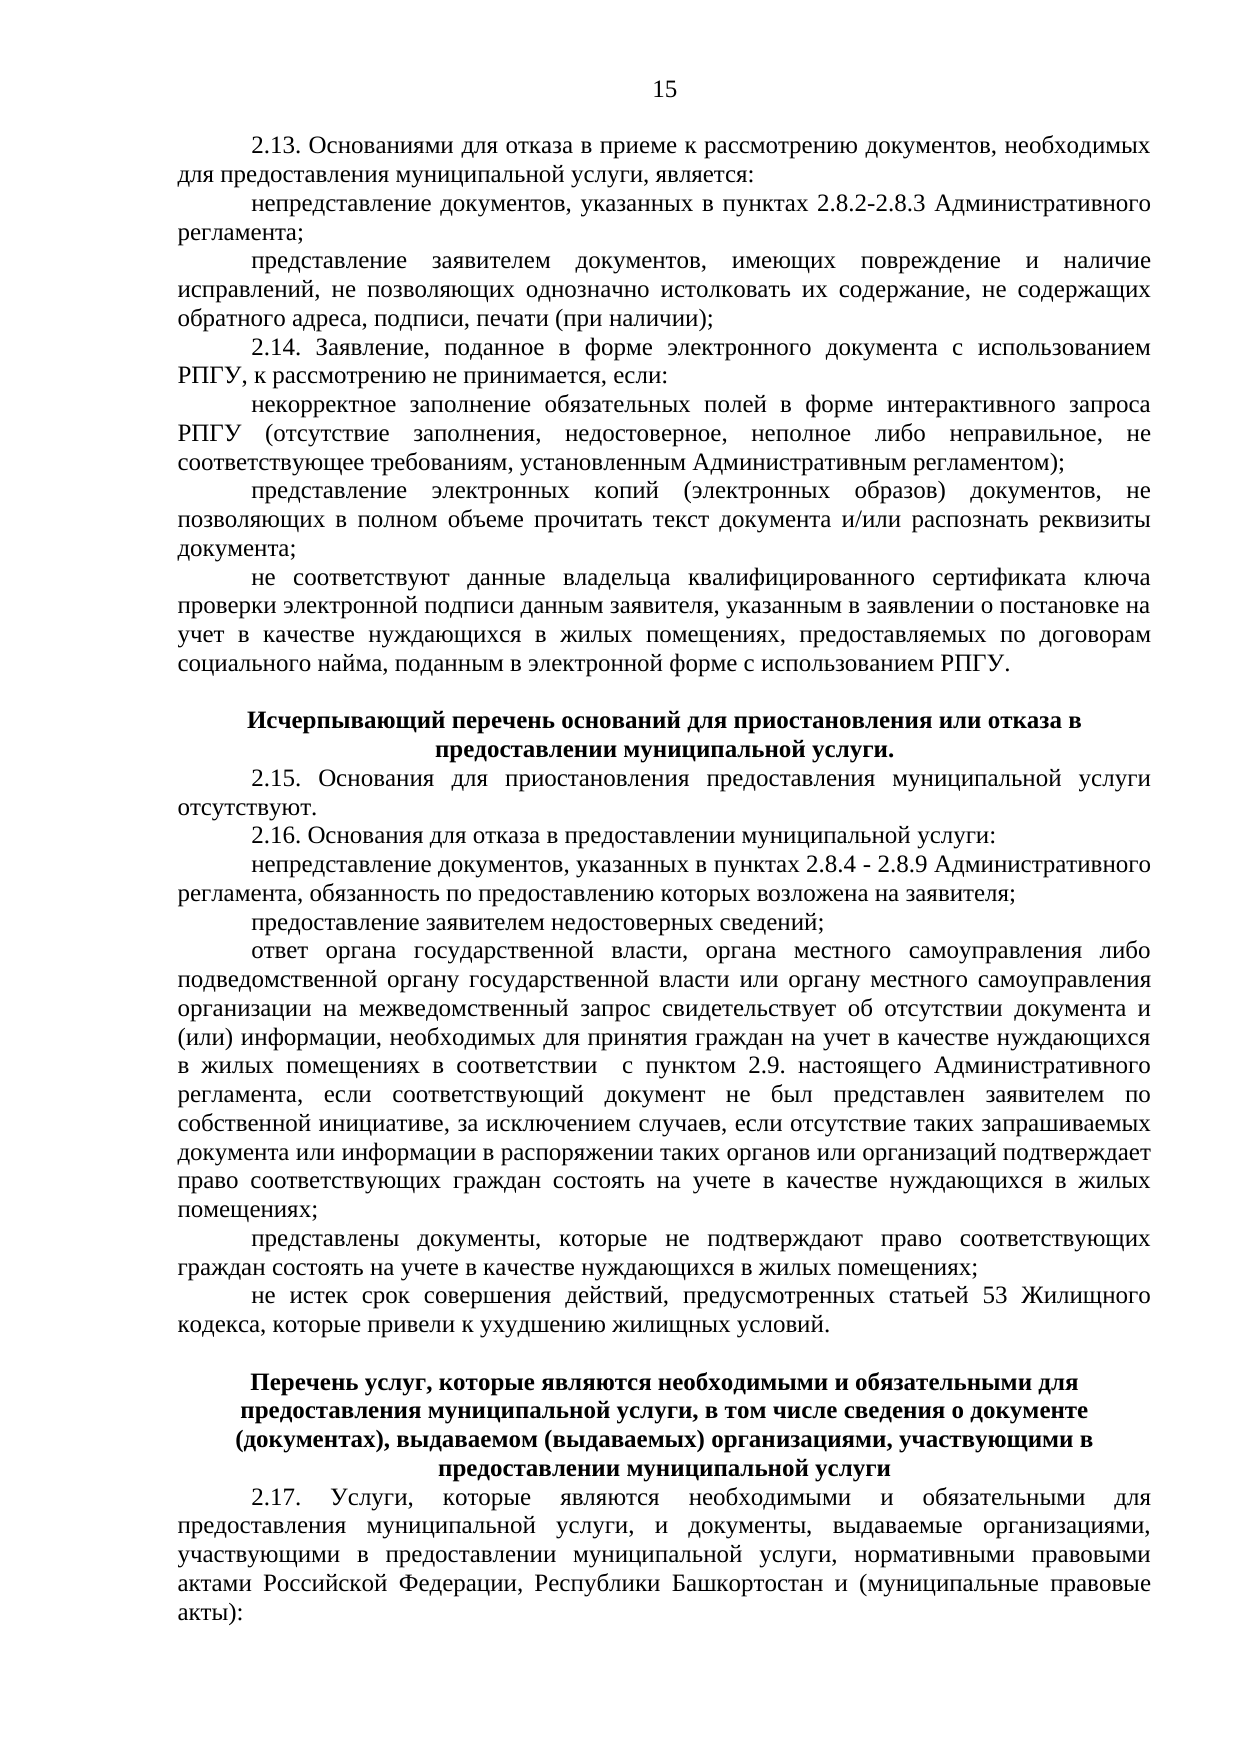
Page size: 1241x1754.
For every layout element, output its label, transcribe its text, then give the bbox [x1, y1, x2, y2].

text представление заявителем документов, имеющих повреждение и наличие исправлений, не позволяющих однозначно истолковать их содержание, не содержащих обратного адреса, подписи, печати (при наличии); [177, 246, 1152, 332]
text 2.14. Заявление, поданное в форме электронного документа с использованием РПГУ, к рассмотрению не принимается, если: [177, 332, 1152, 389]
text не истек срок совершения действий, предусмотренных статьей 53 Жилищного кодекса, которые привели к ухудшению жилищных условий. [177, 1281, 1152, 1338]
text 2.13. Основаниями для отказа в приеме к рассмотрению документов, необходимых для предоставления муниципальной услуги, является: [177, 131, 1152, 188]
text некорректное заполнение обязательных полей в форме интерактивного запроса РПГУ (отсутствие заполнения, недостоверное, неполное либо неправильное, не соответствующее требованиям, установленным Административным регламентом); [177, 389, 1152, 476]
text ответ органа государственной власти, органа местного самоуправления либо подведомственной органу государственной власти или органу местного самоуправления организации на межведомственный запрос свидетельствует об отсутствии документа и (или) информации, необходимых для принятия граждан на учет в качестве нуждающихся в жилых помещениях в соответствии с пунктом 2.9. настоящего Административного регламента, если соответствующий документ не был представлен заявителем по собственной инициативе, за исключением случаев, если отсутствие таких запрашиваемых документа или информации в распоряжении таких органов или организаций подтверждает право соответствующих граждан состоять на учете в качестве нуждающихся в жилых помещениях; [177, 936, 1152, 1223]
text непредставление документов, указанных в пунктах 2.8.2-2.8.3 Административного регламента; [177, 188, 1152, 246]
text представление электронных копий (электронных образов) документов, не позволяющих в полном объеме прочитать текст документа и/или распознать реквизиты документа; [177, 476, 1152, 562]
text 2.15. Основания для приостановления предоставления муниципальной услуги отсутствуют. [177, 763, 1152, 821]
text предоставление заявителем недостоверных сведений; [177, 907, 1152, 936]
text представлены документы, которые не подтверждают право соответствующих граждан состоять на учете в качестве нуждающихся в жилых помещениях; [177, 1223, 1152, 1281]
text не соответствуют данные владельца квалифицированного сертификата ключа проверки электронной подписи данным заявителя, указанным в заявлении о постановке на учет в качестве нуждающихся в жилых помещениях, предоставляемых по договорам социального найма, поданным в электронной форме с использованием РПГУ. [177, 562, 1152, 677]
text Перечень услуг, которые являются необходимыми и обязательными для предоставления муниципальной услуги, в том числе сведения о документе (документах), выдаваемом (выдаваемых) организациями, участвующими в предоставлении муниципальной услуги [177, 1367, 1152, 1482]
text Исчерпывающий перечень оснований для приостановления или отказа в предоставлении муниципальной услуги. [177, 706, 1152, 763]
text 2.16. Основания для отказа в предоставлении муниципальной услуги: [177, 821, 1152, 849]
text непредставление документов, указанных в пунктах 2.8.4 - 2.8.9 Административного регламента, обязанность по предоставлению которых возложена на заявителя; [177, 849, 1152, 907]
text 2.17. Услуги, которые являются необходимыми и обязательными для предоставления муниципальной услуги, и документы, выдаваемые организациями, участвующими в предоставлении муниципальной услуги, нормативными правовыми актами Российской Федерации, Республики Башкортостан и (муниципальные правовые акты): [177, 1482, 1152, 1626]
